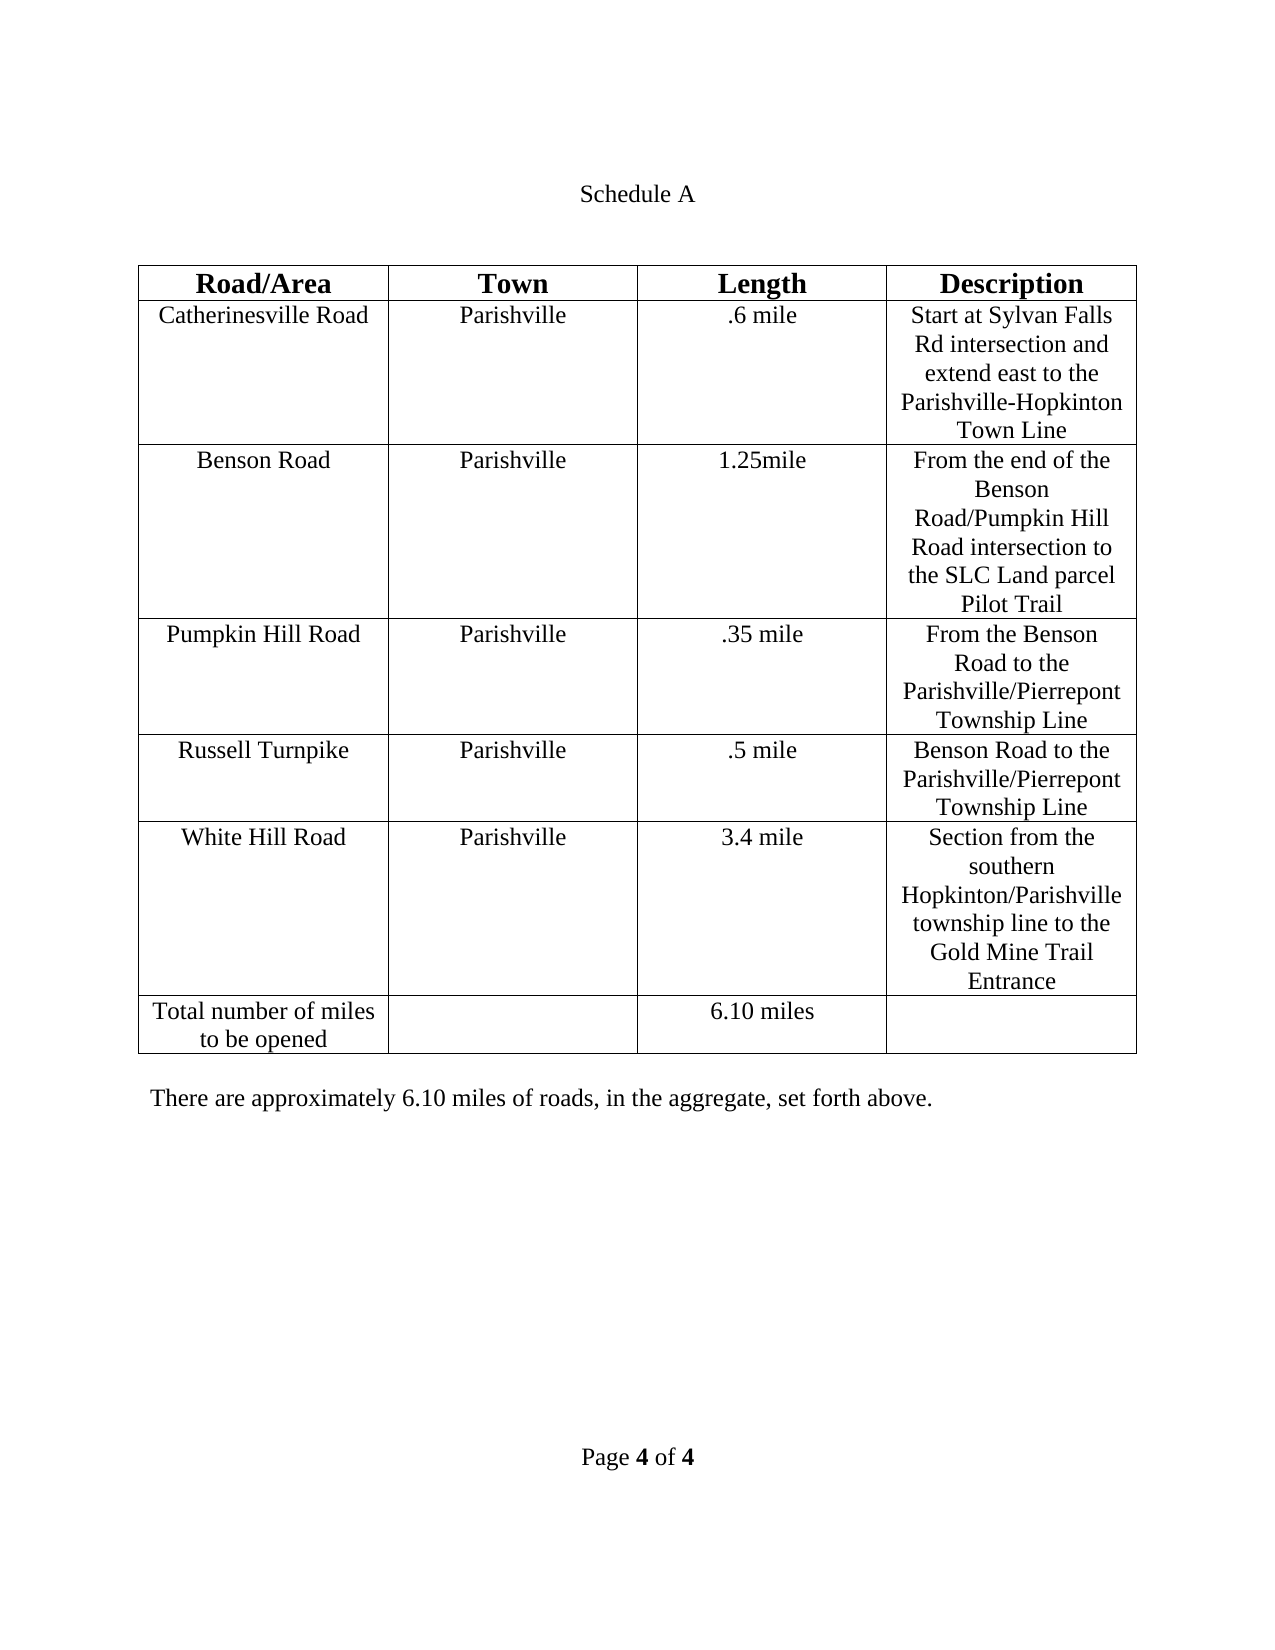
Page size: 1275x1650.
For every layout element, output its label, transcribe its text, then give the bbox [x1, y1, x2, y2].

table_cell [389, 996, 637, 1053]
table_cell Start at Sylvan Falls Rd intersection and extend east to the Parishville-Hopkinton Town Line [887, 301, 1136, 444]
table_cell .35 mile [638, 619, 886, 734]
table_cell .5 mile [638, 735, 886, 821]
table_cell 6.10 miles [638, 996, 886, 1053]
table_cell [887, 996, 1136, 1053]
table_cell From the end of the Benson Road/Pumpkin Hill Road intersection to the SLC Land parcel Pilot Trail [887, 445, 1136, 618]
table_cell Parishville [389, 735, 637, 821]
table_cell Benson Road to the Parishville/Pierrepont Township Line [887, 735, 1136, 821]
table_cell Section from the southern Hopkinton/Parishville township line to the Gold Mine Trail Entrance [887, 822, 1136, 995]
text Schedule A [150, 179, 1125, 207]
table_cell Pumpkin Hill Road [139, 619, 388, 734]
table_cell Benson Road [139, 445, 388, 618]
table_cell Parishville [389, 301, 637, 444]
table_cell Catherinesville Road [139, 301, 388, 444]
table_cell Russell Turnpike [139, 735, 388, 821]
table_header Town [389, 266, 637, 299]
table_cell 3.4 mile [638, 822, 886, 995]
table_header Description [887, 266, 1136, 299]
table_cell 1.25mile [638, 445, 886, 618]
table_cell Parishville [389, 619, 637, 734]
table_header Length [638, 266, 886, 299]
text There are approximately 6.10 miles of roads, in the aggregate, set forth above. [150, 1083, 1125, 1112]
table_cell Total number of miles to be opened [139, 996, 388, 1053]
table_header Road/Area [139, 266, 388, 299]
table_cell From the Benson Road to the Parishville/Pierrepont Township Line [887, 619, 1136, 734]
table_cell White Hill Road [139, 822, 388, 995]
table_cell .6 mile [638, 301, 886, 444]
table_cell Parishville [389, 445, 637, 618]
table_cell Parishville [389, 822, 637, 995]
